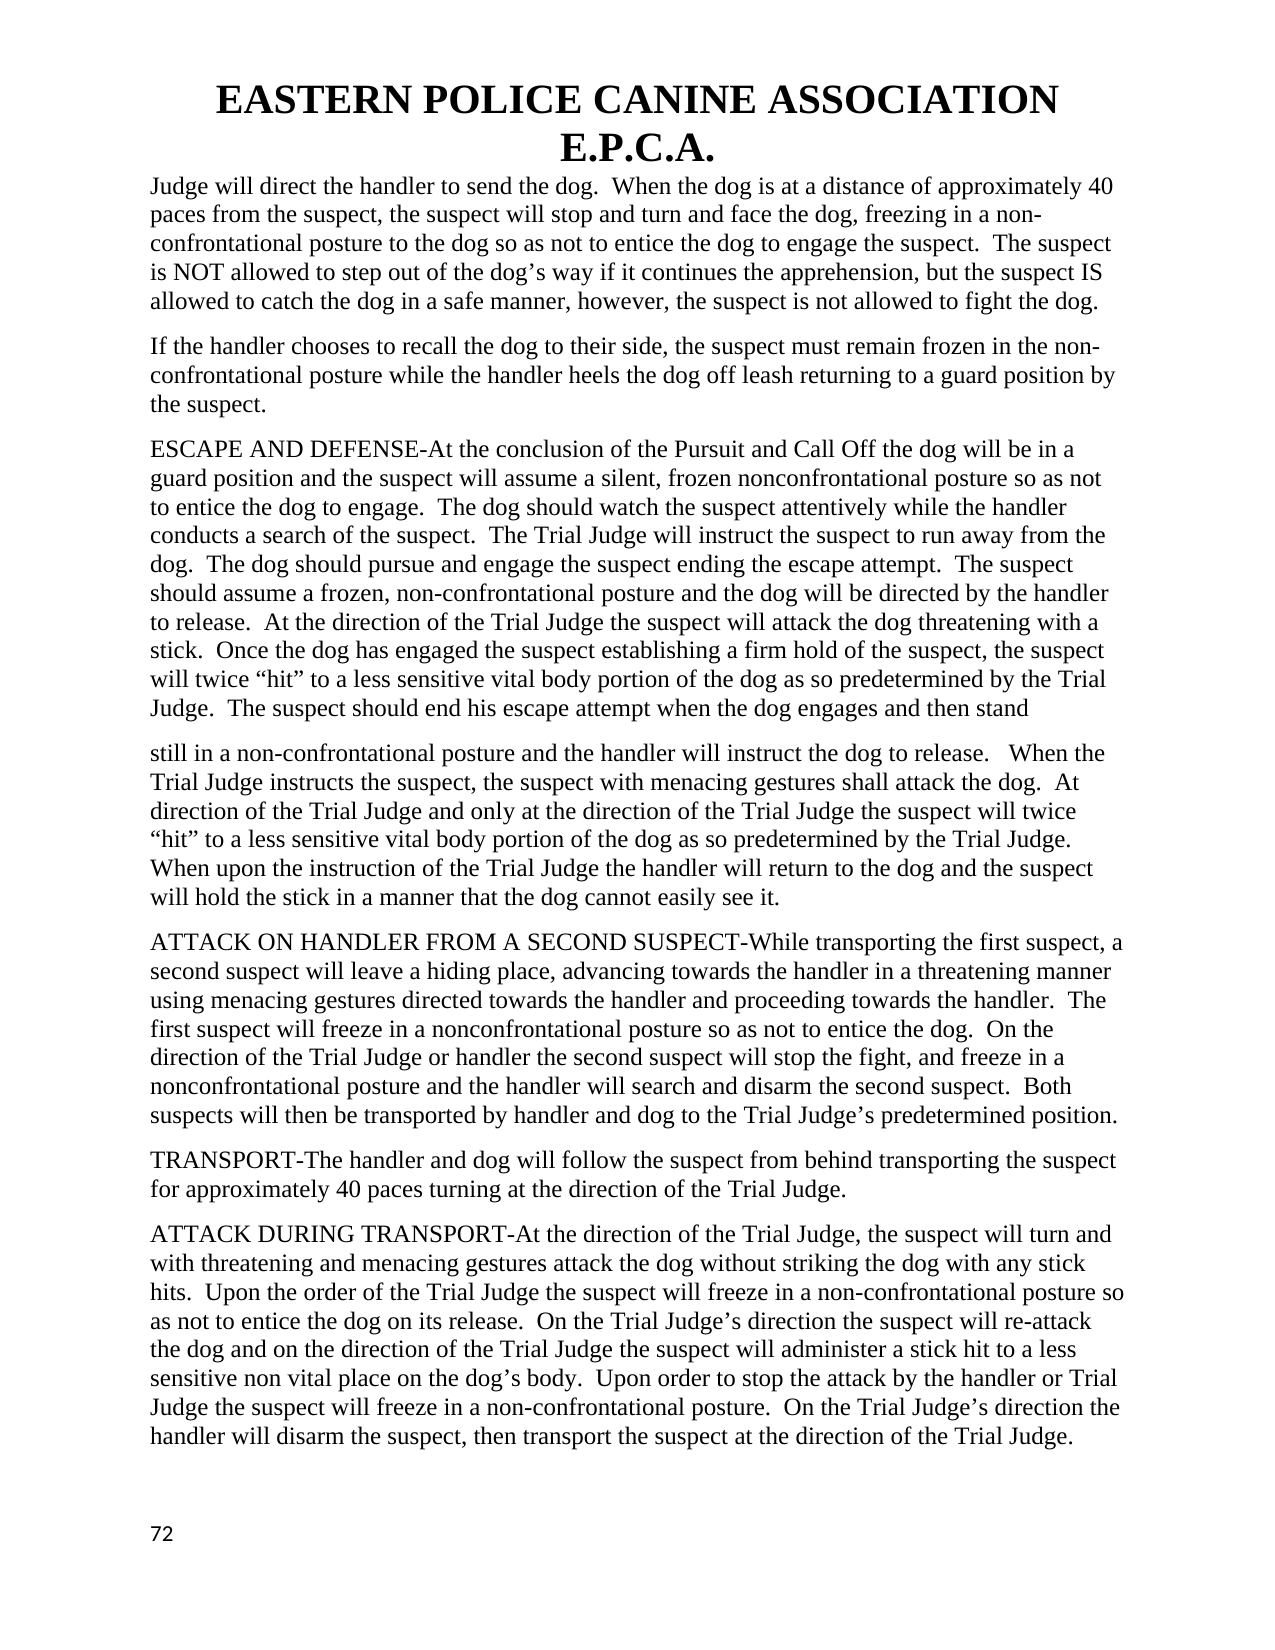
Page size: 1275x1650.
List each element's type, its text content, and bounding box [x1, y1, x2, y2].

text ESCAPE AND DEFENSE-At the conclusion of the Pursuit and Call Off the dog will be in a guard position and the suspect will assume a silent, frozen nonconfrontational posture so as not to entice the dog to engage. The dog should watch the suspect attentively while the handler conducts a search of the suspect. The Trial Judge will instruct the suspect to run away from the dog. The dog should pursue and engage the suspect ending the escape attempt. The suspect should assume a frozen, non-confrontational posture and the dog will be directed by the handler to release. At the direction of the Trial Judge the suspect will attack the dog threatening with a stick. Once the dog has engaged the suspect establishing a firm hold of the suspect, the suspect will twice “hit” to a less sensitive vital body portion of the dog as so predetermined by the Trial Judge. The suspect should end his escape attempt when the dog engages and then stand [150, 434, 1125, 722]
text ATTACK DURING TRANSPORT-At the direction of the Trial Judge, the suspect will turn and with threatening and menacing gestures attack the dog without striking the dog with any stick hits. Upon the order of the Trial Judge the suspect will freeze in a non-confrontational posture so as not to entice the dog on its release. On the Trial Judge’s direction the suspect will re-attack the dog and on the direction of the Trial Judge the suspect will administer a stick hit to a less sensitive non vital place on the dog’s body. Upon order to stop the attack by the handler or Trial Judge the suspect will freeze in a non-confrontational posture. On the Trial Judge’s direction the handler will disarm the suspect, then transport the suspect at the direction of the Trial Judge. [150, 1219, 1125, 1449]
text If the handler chooses to recall the dog to their side, the suspect must remain frozen in the non-confrontational posture while the handler heels the dog off leash returning to a guard position by the suspect. [150, 331, 1125, 417]
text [150, 171, 1125, 314]
text still in a non-confrontational posture and the handler will instruct the dog to release. When the Trial Judge instructs the suspect, the suspect with menacing gestures shall attack the dog. At direction of the Trial Judge and only at the direction of the Trial Judge the suspect will twice “hit” to a less sensitive vital body portion of the dog as so predetermined by the Trial Judge. When upon the instruction of the Trial Judge the handler will return to the dog and the suspect will hold the stick in a manner that the dog cannot easily see it. [150, 738, 1125, 911]
text TRANSPORT-The handler and dog will follow the suspect from behind transporting the suspect for approximately 40 paces turning at the direction of the Trial Judge. [150, 1145, 1125, 1203]
text ATTACK ON HANDLER FROM A SECOND SUSPECT-While transporting the first suspect, a second suspect will leave a hiding place, advancing towards the handler in a threatening manner using menacing gestures directed towards the handler and proceeding towards the handler. The first suspect will freeze in a nonconfrontational posture so as not to entice the dog. On the direction of the Trial Judge or handler the second suspect will stop the fight, and freeze in a nonconfrontational posture and the handler will search and disarm the second suspect. Both suspects will then be transported by handler and dog to the Trial Judge’s predetermined position. [150, 927, 1125, 1129]
